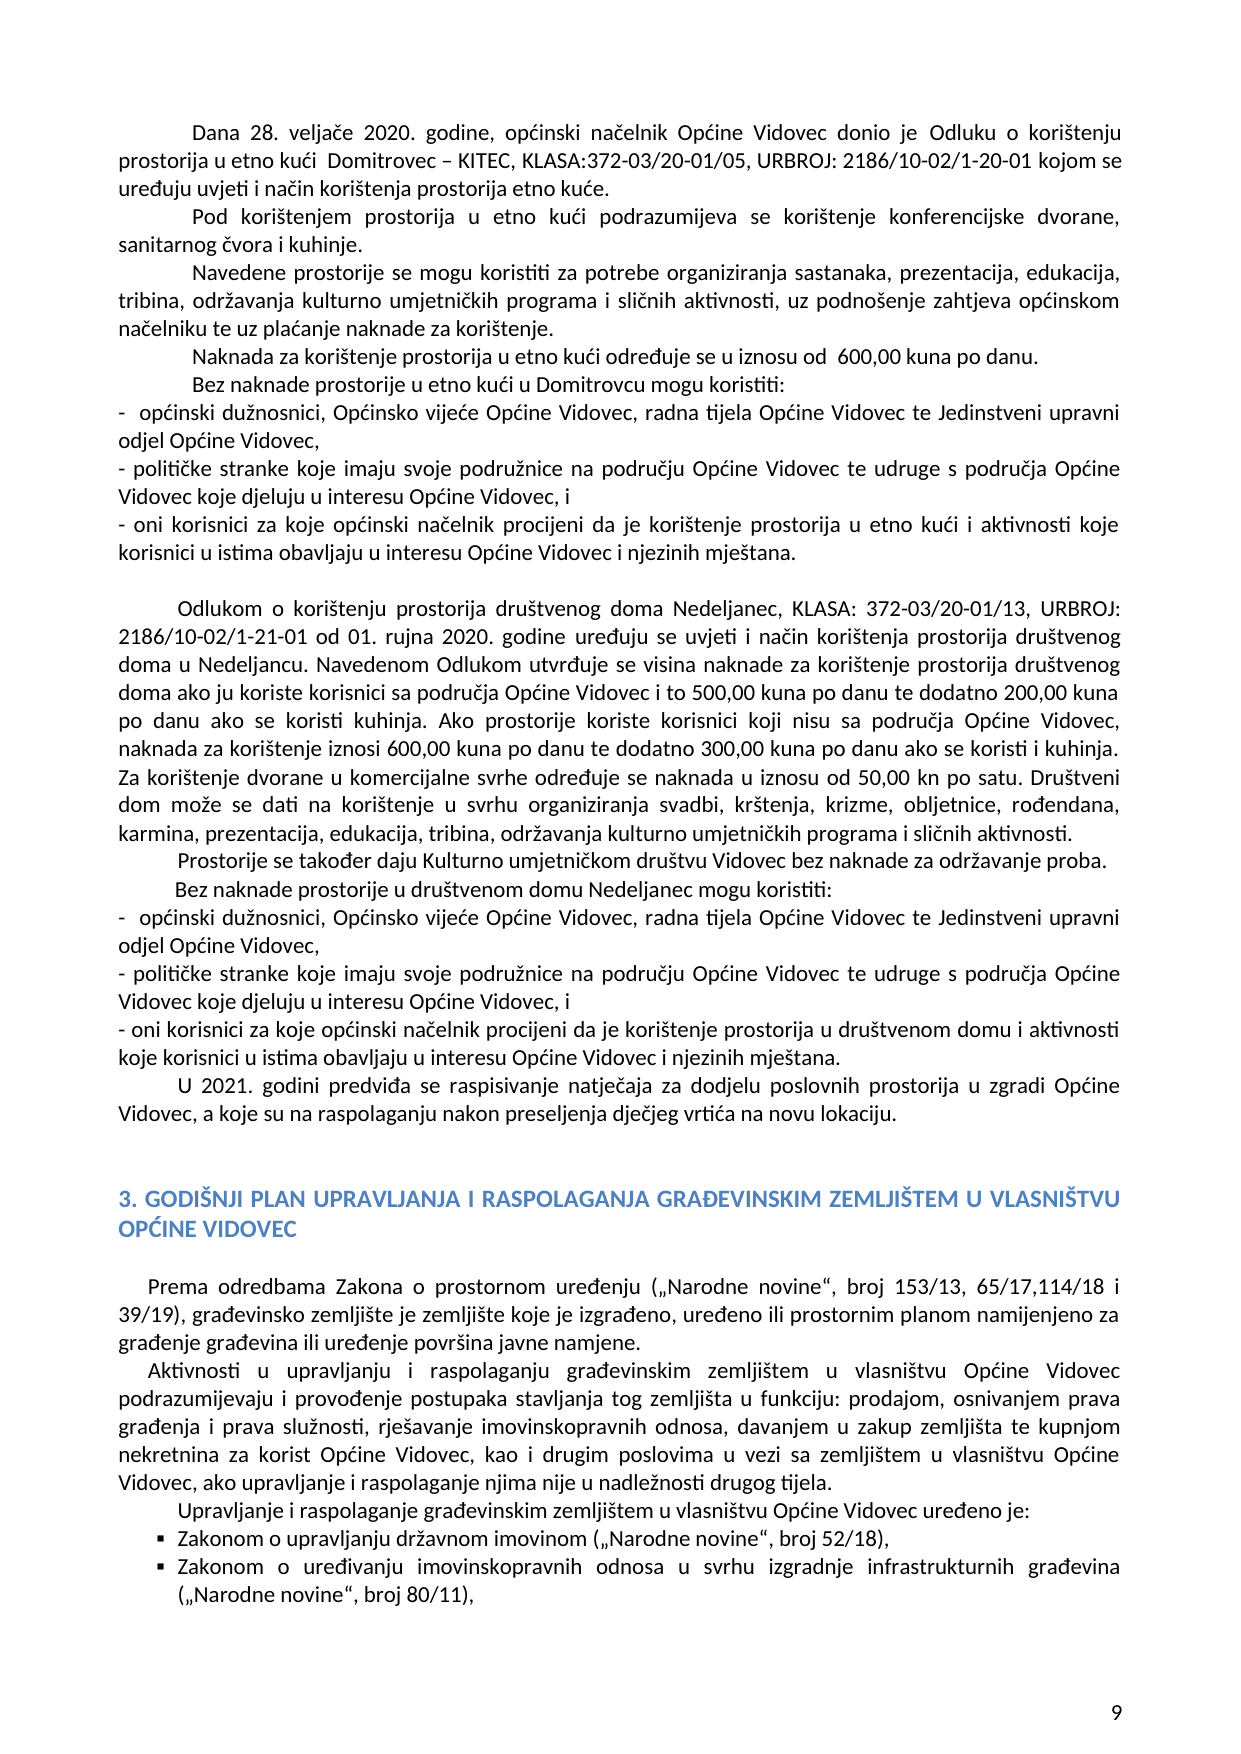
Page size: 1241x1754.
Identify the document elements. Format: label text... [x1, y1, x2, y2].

text Odlukom o korištenju prostorija društvenog doma Nedeljanec, KLASA: 372-03/20-01/13, URBROJ: 2186/10-02/1-21-01 od 01. rujna 2020. godine uređuju se uvjeti i način korištenja prostorija društvenog doma u Nedeljancu. Navedenom Odlukom utvrđuje se visina naknade za korištenje prostorija društvenog doma ako ju koriste korisnici sa područja Općine Vidovec i to 500,00 kuna po danu te dodatno 200,00 kuna po danu ako se koristi kuhinja. Ako prostorije koriste korisnici koji nisu sa područja Općine Vidovec, naknada za korištenje iznosi 600,00 kuna po danu te dodatno 300,00 kuna po danu ako se koristi i kuhinja. Za korištenje dvorane u komercijalne svrhe određuje se naknada u iznosu od 50,00 kn po satu. Društveni dom može se dati na korištenje u svrhu organiziranja svadbi, krštenja, krizme, obljetnice, rođendana, karmina, prezentacija, edukacija, tribina, održavanja kulturno umjetničkih programa i sličnih aktivnosti. [118, 594, 1122, 847]
text Upravljanje i raspolaganje građevinskim zemljištem u vlasništvu Općine Vidovec uređeno je: [118, 1496, 1122, 1524]
text Bez naknade prostorije u etno kući u Domitrovcu mogu koristiti: [118, 370, 1122, 398]
text Dana 28. veljače 2020. godine, općinski načelnik Općine Vidovec donio je Odluku o korištenju prostorija u etno kući Domitrovec – KITEC, KLASA:372-03/20-01/05, URBROJ: 2186/10-02/1-20-01 kojom se uređuju uvjeti i način korištenja prostorija etno kuće. [118, 118, 1122, 202]
text Navedene prostorije se mogu koristiti za potrebe organiziranja sastanaka, prezentacija, edukacija, tribina, održavanja kulturno umjetničkih programa i sličnih aktivnosti, uz podnošenje zahtjeva općinskom načelniku te uz plaćanje naknade za korištenje. [118, 258, 1122, 342]
text - općinski dužnosnici, Općinsko vijeće Općine Vidovec, radna tijela Općine Vidovec te Jedinstveni upravni odjel Općine Vidovec, [118, 903, 1122, 959]
text Pod korištenjem prostorija u etno kući podrazumijeva se korištenje konferencijske dvorane, sanitarnog čvora i kuhinje. [118, 202, 1122, 258]
text Bez naknade prostorije u društvenom domu Nedeljanec mogu koristiti: [118, 875, 1122, 903]
text - općinski dužnosnici, Općinsko vijeće Općine Vidovec, radna tijela Općine Vidovec te Jedinstveni upravni odjel Općine Vidovec, [118, 398, 1122, 454]
text - oni korisnici za koje općinski načelnik procijeni da je korištenje prostorija u etno kući i aktivnosti koje korisnici u istima obavljaju u interesu Općine Vidovec i njezinih mještana. [118, 510, 1122, 566]
text - političke stranke koje imaju svoje podružnice na području Općine Vidovec te udruge s područja Općine Vidovec koje djeluju u interesu Općine Vidovec, i [118, 454, 1122, 510]
list Zakonom o uređivanju imovinskopravnih odnosa u svrhu izgradnje infrastrukturnih građevina („Narodne novine“, broj 80/11), [156, 1552, 1122, 1608]
text - oni korisnici za koje općinski načelnik procijeni da je korištenje prostorija u društvenom domu i aktivnosti koje korisnici u istima obavljaju u interesu Općine Vidovec i njezinih mještana. [118, 1015, 1122, 1071]
text U 2021. godini predviđa se raspisivanje natječaja za dodjelu poslovnih prostorija u zgradi Općine Vidovec, a koje su na raspolaganju nakon preseljenja dječjeg vrtića na novu lokaciju. [118, 1071, 1122, 1127]
text Aktivnosti u upravljanju i raspolaganju građevinskim zemljištem u vlasništvu Općine Vidovec podrazumijevaju i provođenje postupaka stavljanja tog zemljišta u funkciju: prodajom, osnivanjem prava građenja i prava služnosti, rješavanje imovinskopravnih odnosa, davanjem u zakup zemljišta te kupnjom nekretnina za korist Općine Vidovec, kao i drugim poslovima u vezi sa zemljištem u vlasništvu Općine Vidovec, ako upravljanje i raspolaganje njima nije u nadležnosti drugog tijela. [118, 1356, 1122, 1496]
text - političke stranke koje imaju svoje podružnice na području Općine Vidovec te udruge s područja Općine Vidovec koje djeluju u interesu Općine Vidovec, i [118, 959, 1122, 1015]
text Prema odredbama Zakona o prostornom uređenju („Narodne novine“, broj 153/13, 65/17,114/18 i 39/19), građevinsko zemljište je zemljište koje je izgrađeno, uređeno ili prostornim planom namijenjeno za građenje građevina ili uređenje površina javne namjene. [118, 1272, 1122, 1356]
text 3. GODIŠNJI PLAN UPRAVLJANJA I RASPOLAGANJA GRAĐEVINSKIM ZEMLJIŠTEM U VLASNIŠTVU OPĆINE VIDOVEC [118, 1183, 1122, 1244]
text Naknada za korištenje prostorija u etno kući određuje se u iznosu od 600,00 kuna po danu. [118, 342, 1122, 370]
text Prostorije se također daju Kulturno umjetničkom društvu Vidovec bez naknade za održavanje proba. [118, 847, 1122, 875]
list Zakonom o upravljanju državnom imovinom („Narodne novine“, broj 52/18), [156, 1524, 1122, 1552]
